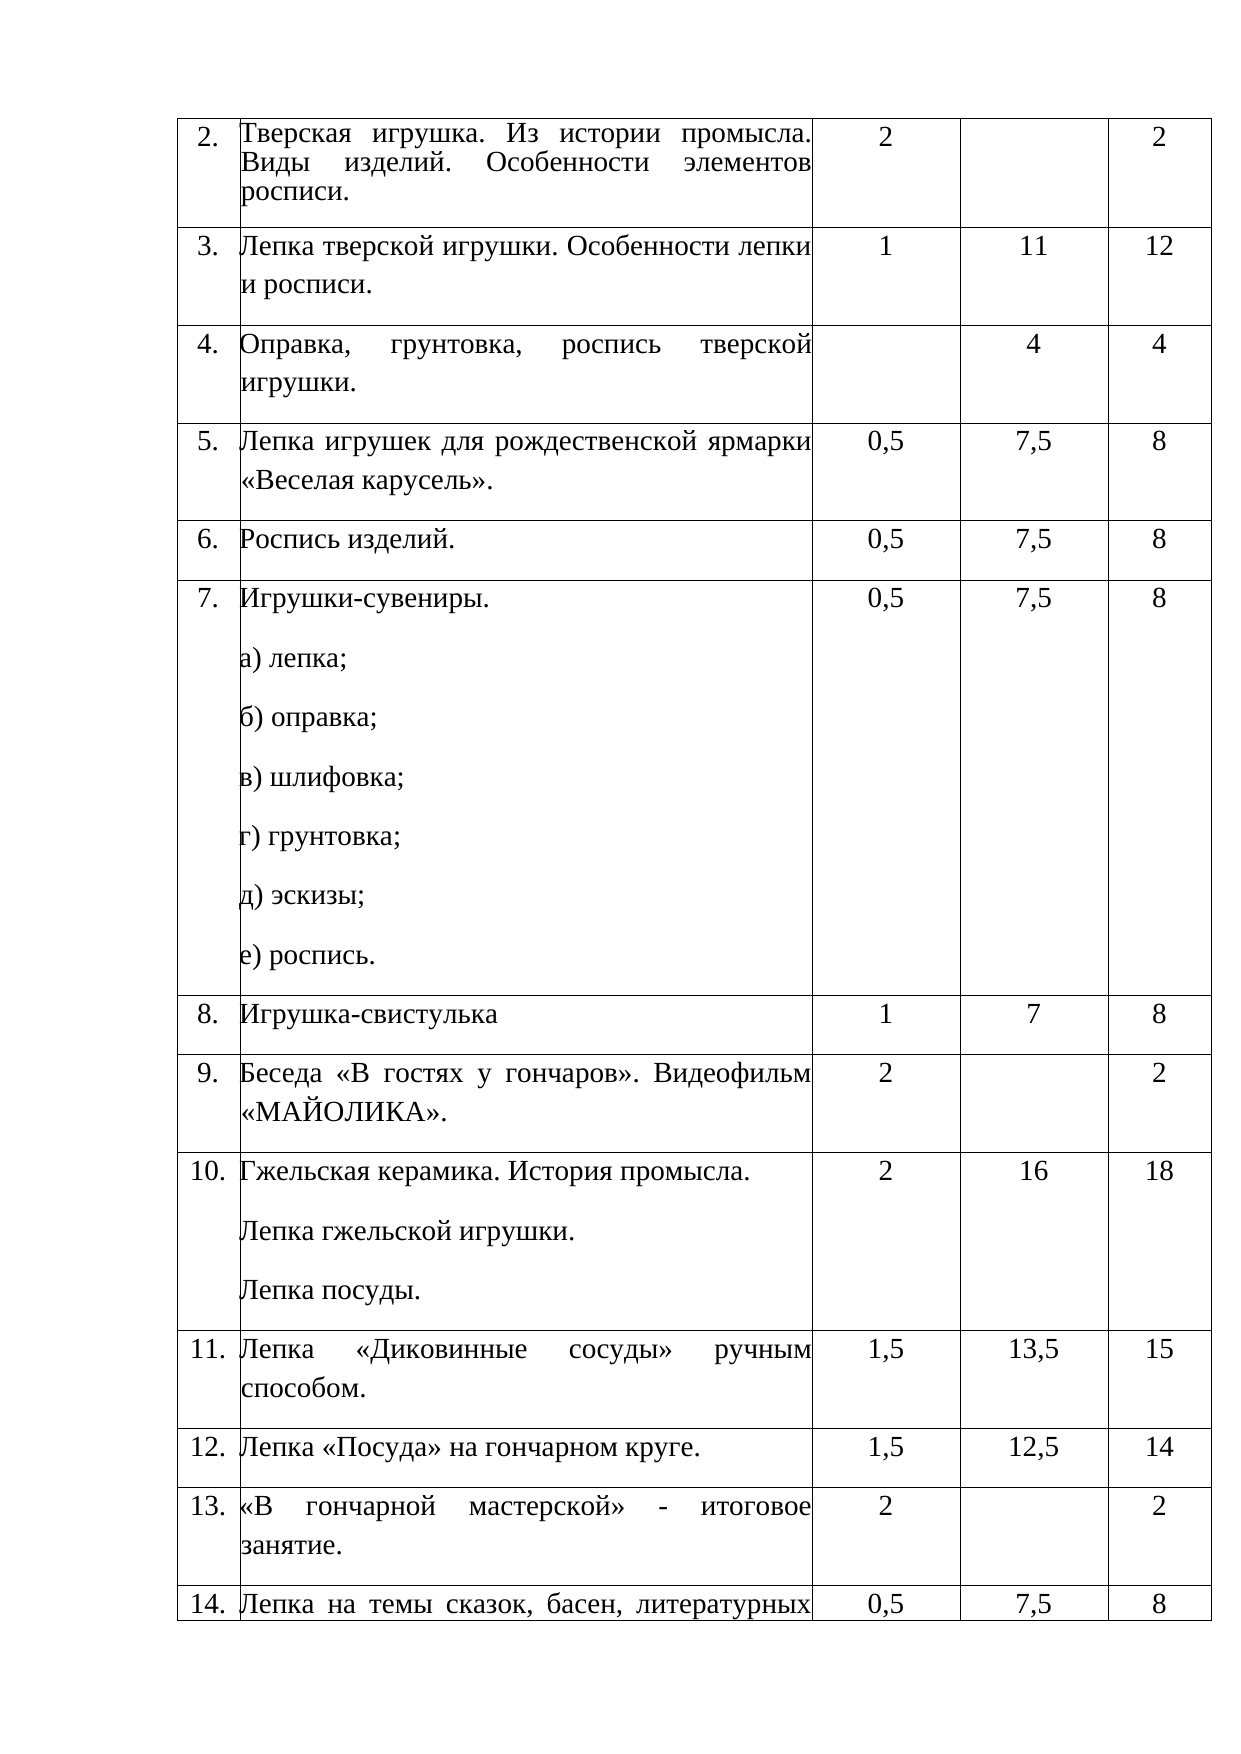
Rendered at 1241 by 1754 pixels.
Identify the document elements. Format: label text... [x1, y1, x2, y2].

table_cell 7,5 [961, 521, 1108, 579]
table_cell 8. [178, 996, 240, 1054]
table_cell 8 [1109, 1586, 1211, 1620]
table_cell 14 [1109, 1429, 1211, 1487]
table_cell 2 [813, 1488, 960, 1585]
table_cell 1,5 [813, 1429, 960, 1487]
table_cell 8 [1109, 581, 1211, 995]
table_cell 4 [1109, 326, 1211, 422]
table_cell 0,5 [813, 1586, 960, 1620]
table_cell 2 [813, 119, 960, 227]
table_cell 0,5 [813, 521, 960, 579]
table_cell 10. [178, 1153, 240, 1330]
table_cell 16 [961, 1153, 1108, 1330]
table_cell 2 [1109, 119, 1211, 227]
table_cell 11. [178, 1331, 240, 1428]
table_cell [961, 1488, 1108, 1585]
table_cell 2 [813, 1055, 960, 1152]
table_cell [241, 1586, 812, 1620]
table_cell Роспись изделий. [241, 521, 812, 579]
table_cell Лепка тверской игрушки. Особенности лепки и росписи. [241, 228, 812, 325]
table_cell 2 [1109, 1488, 1211, 1585]
table_cell 13,5 [961, 1331, 1108, 1428]
table_cell 7,5 [961, 581, 1108, 995]
table_cell 7,5 [961, 1586, 1108, 1620]
table_cell [813, 326, 960, 422]
table_cell 2 [813, 1153, 960, 1330]
table_cell 14. [178, 1586, 240, 1620]
table_cell [961, 119, 1108, 227]
table_cell [961, 1055, 1108, 1152]
table_cell 7 [961, 996, 1108, 1054]
table_cell Тверская игрушка. Из истории промысла. Виды изделий. Особенности элементов росписи. [241, 119, 812, 227]
table_cell 8 [1109, 996, 1211, 1054]
table_cell 0,5 [813, 424, 960, 520]
table_cell 1 [813, 996, 960, 1054]
table_cell 12. [178, 1429, 240, 1487]
table_cell «В гончарной мастерской» - итоговое занятие. [241, 1488, 812, 1585]
table_cell 13. [178, 1488, 240, 1585]
table_cell 9. [178, 1055, 240, 1152]
table_cell Лепка «Посуда» на гончарном круге. [241, 1429, 812, 1487]
table_cell 3. [178, 228, 240, 325]
table_cell 8 [1109, 521, 1211, 579]
table_cell 4. [178, 326, 240, 422]
table_cell 18 [1109, 1153, 1211, 1330]
table_cell Оправка, грунтовка, роспись тверской игрушки. [241, 326, 812, 422]
table_cell 2. [178, 119, 240, 227]
table_cell Лепка «Диковинные сосуды» ручным способом. [241, 1331, 812, 1428]
table_cell 1,5 [813, 1331, 960, 1428]
table_cell 5. [178, 424, 240, 520]
table_cell 1 [813, 228, 960, 325]
table_cell 6. [178, 521, 240, 579]
table_cell 2 [1109, 1055, 1211, 1152]
table_cell 12,5 [961, 1429, 1108, 1487]
table_cell 11 [961, 228, 1108, 325]
table_cell 4 [961, 326, 1108, 422]
table_cell 15 [1109, 1331, 1211, 1428]
table_cell 8 [1109, 424, 1211, 520]
table_cell 12 [1109, 228, 1211, 325]
table_cell Игрушки-сувениры. а) лепка; б) оправка; в) шлифовка; г) грунтовка; д) эскизы; е) роспись. [241, 581, 812, 995]
table_cell 7. [178, 581, 240, 995]
table_cell Беседа «В гостях у гончаров». Видеофильм «МАЙОЛИКА». [241, 1055, 812, 1152]
table_cell Лепка игрушек для рождественской ярмарки «Веселая карусель». [241, 424, 812, 520]
table_cell 7,5 [961, 424, 1108, 520]
table_cell Игрушка-свистулька [241, 996, 812, 1054]
table_cell Гжельская керамика. История промысла. Лепка гжельской игрушки. Лепка посуды. [241, 1153, 812, 1330]
table_cell 0,5 [813, 581, 960, 995]
